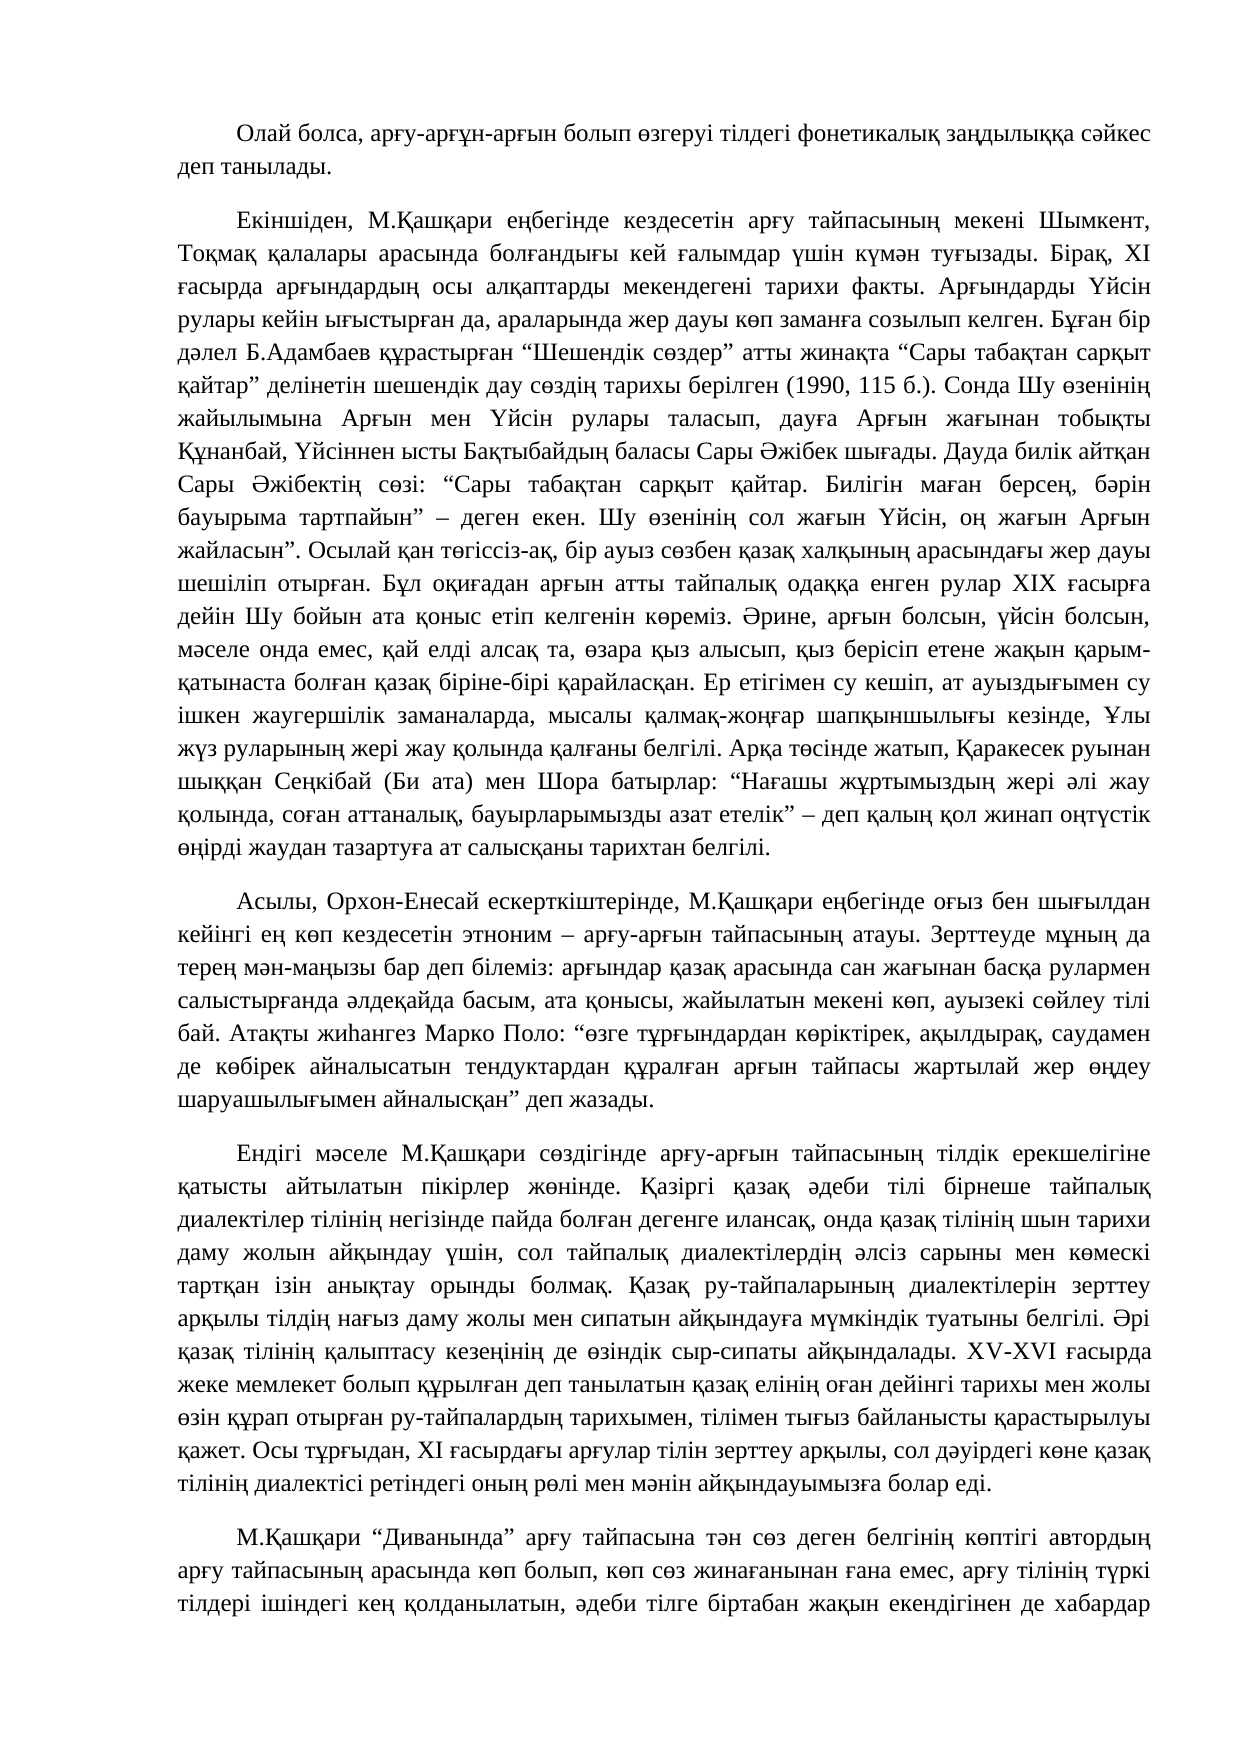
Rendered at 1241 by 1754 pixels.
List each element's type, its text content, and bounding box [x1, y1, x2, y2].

text Асылы, Орхон-Енесай ескерткіштерінде, М.Қашқари еңбегінде оғыз бен шығылдан кейінгі ең көп кездесетін этноним – арғу-арғын тайпасының атауы. Зерттеуде мұның да терең мән-маңызы бар деп білеміз: арғындар қазақ арасында сан жағынан басқа рулармен салыстырғанда әлдеқайда басым, ата қонысы, жайылатын мекені көп, ауызекі сөйлеу тілі бай. Атақты жиһангез Марко Поло: “өзге тұрғындардан көріктірек, ақылдырақ, саудамен де көбірек айналысатын тендуктардан құралған арғын тайпасы жартылай жер өңдеу шаруашылығымен айналысқан” деп жазады. [177, 886, 1152, 1113]
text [177, 1522, 1152, 1617]
text Олай болса, арғу-арғұн-арғын болып өзгеруі тілдегі фонетикалық заңдылыққа сәйкес деп танылады. [177, 118, 1152, 180]
text Екіншіден, М.Қашқари еңбегінде кездесетін арғу тайпасының мекені Шымкент, Тоқмақ қалалары арасында болғандығы кей ғалымдар үшін күмән туғызады. Бірақ, ХІ ғасырда арғындардың осы алқаптарды мекендегені тарихи факты. Арғындарды Үйсін рулары кейін ығыстырған да, араларында жер дауы көп заманға созылып келген. Бұған бір дәлел Б.Адамбаев құрастырған “Шешендік сөздер” атты жинақта “Сары табақтан сарқыт қайтар” делінетін шешендік дау сөздің тарихы берілген (1990, 115 б.). Сонда Шу өзенінің жайылымына Арғын мен Үйсін рулары таласып, дауға Арғын жағынан тобықты Құнанбай, Үйсіннен ысты Бақтыбайдың баласы Сары Әжібек шығады. Дауда билік айтқан Сары Әжібектің сөзі: “Сары табақтан сарқыт қайтар. Билігін маған берсең, бәрін бауырыма тартпайын” – деген екен. Шу өзенінің сол жағын Үйсін, оң жағын Арғын жайласын”. Осылай қан төгіссіз-ақ, бір ауыз сөзбен қазақ халқының арасындағы жер дауы шешіліп отырған. Бұл оқиғадан арғын атты тайпалық одаққа енген рулар ХІХ ғасырға дейін Шу бойын ата қоныс етіп келгенін көреміз. Әрине, арғын болсын, үйсін болсын, мәселе онда емес, қай елді алсақ та, өзара қыз алысып, қыз берісіп етене жақын қарым-қатынаста болған қазақ біріне-бірі қарайласқан. Ер етігімен су кешіп, ат ауыздығымен су ішкен жаугершілік заманаларда, мысалы қалмақ-жоңғар шапқыншылығы кезінде, Ұлы жүз руларының жері жау қолында қалғаны белгілі. Арқа төсінде жатып, Қаракесек руынан шыққан Сеңкібай (Би ата) мен Шора батырлар: “Нағашы жұртымыздың жері әлі жау қолында, соған аттаналық, бауырларымызды азат етелік” – деп қалың қол жинап оңтүстік өңірді жаудан тазартуға ат салысқаны тарихтан белгілі. [177, 205, 1152, 861]
text Ендігі мәселе М.Қашқари сөздігінде арғу-арғын тайпасының тілдік ерекшелігіне қатысты айтылатын пікірлер жөнінде. Қазіргі қазақ әдеби тілі бірнеше тайпалық диалектілер тілінің негізінде пайда болған дегенге илансақ, онда қазақ тілінің шын тарихи даму жолын айқындау үшін, сол тайпалық диалектілердің әлсіз сарыны мен көмескі тартқан ізін анықтау орынды болмақ. Қазақ ру-тайпаларының диалектілерін зерттеу арқылы тілдің нағыз даму жолы мен сипатын айқындауға мүмкіндік туатыны белгілі. Әрі қазақ тілінің қалыптасу кезеңінің де өзіндік сыр-сипаты айқындалады. ХV-ХVІ ғасырда жеке мемлекет болып құрылған деп танылатын қазақ елінің оған дейінгі тарихы мен жолы өзін құрап отырған ру-тайпалардың тарихымен, тілімен тығыз байланысты қарастырылуы қажет. Осы тұрғыдан, ХІ ғасырдағы арғулар тілін зерттеу арқылы, сол дәуірдегі көне қазақ тілінің диалектісі ретіндегі оның рөлі мен мәнін айқындауымызға болар еді. [177, 1138, 1152, 1497]
